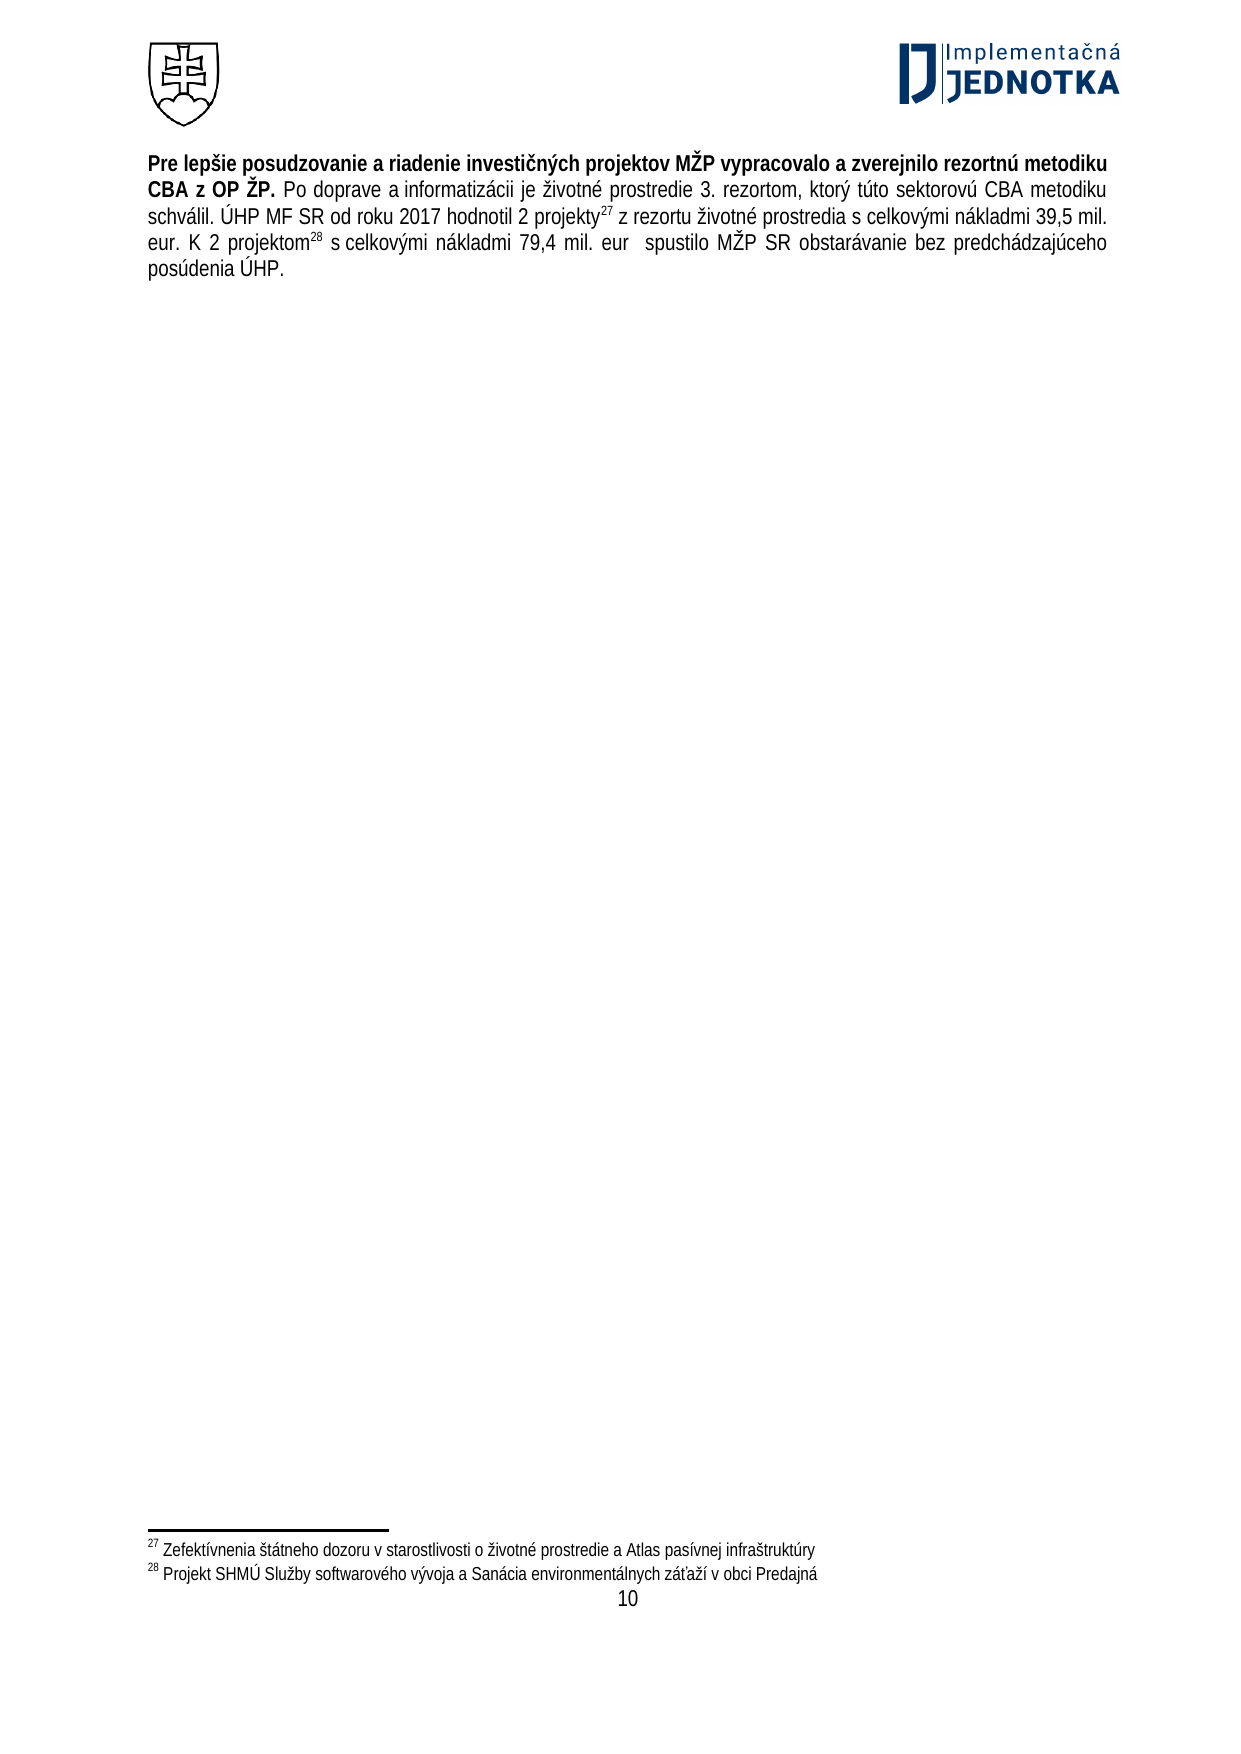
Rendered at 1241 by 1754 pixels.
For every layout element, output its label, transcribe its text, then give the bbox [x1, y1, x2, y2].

picture [894, 38, 1123, 107]
text Pre lepšie posudzovanie a riadenie investičných projektov MŽP vypracovalo a zverejnilo rezortnú metodiku CBA z OP ŽP. Po doprave a informatizácii je životné prostredie 3. rezortom, ktorý túto sektorovú CBA metodiku schválil. ÚHP MF SR od roku 2017 hodnotil 2 projekty z rezortu životné prostredia s celkovými nákladmi 39,5 mil. eur. K 2 projektom s celkovými nákladmi 79,4 mil. eur spustilo MŽP SR obstarávanie bez predchádzajúceho posúdenia ÚHP. [148, 150, 1107, 282]
